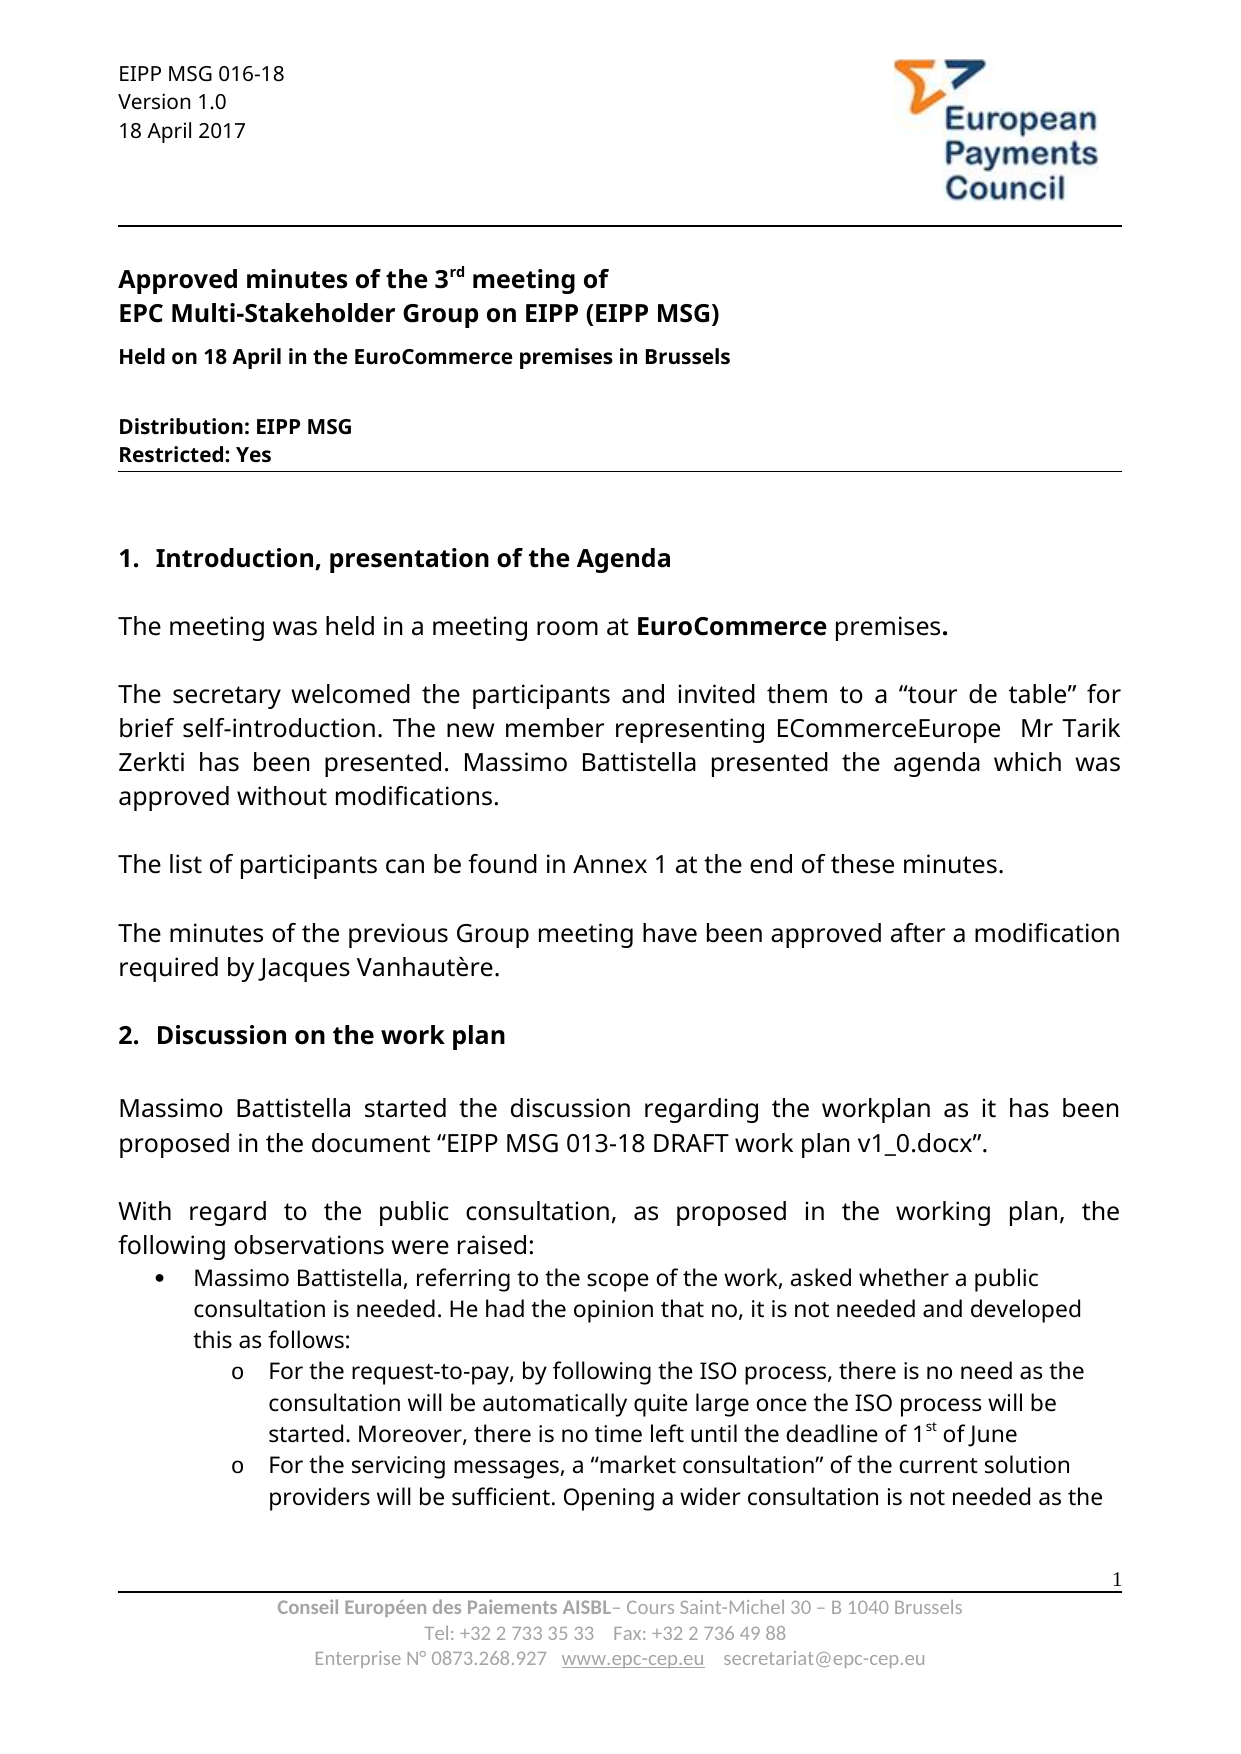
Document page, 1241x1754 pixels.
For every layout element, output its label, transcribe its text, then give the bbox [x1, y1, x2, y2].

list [231, 1449, 1122, 1512]
picture [893, 59, 1099, 202]
text Restricted: Yes [118, 440, 1122, 471]
text The minutes of the previous Group meeting have been approved after a modification required by Jacques Vanhautère. [118, 915, 1122, 983]
title Distribution: EIPP MSG [118, 412, 1122, 440]
list Massimo Battistella, referring to the scope of the work, asked whether a public consultation is needed. He had the opinion that no, it is not needed and developed this as follows: [156, 1261, 1122, 1355]
text Approved minutes of the 3rd meeting of [118, 262, 1122, 296]
text With regard to the public consultation, as proposed in the working plan, the following observations were raised: [118, 1193, 1122, 1261]
text The secretary welcomed the participants and invited them to a “tour de table” for brief self-introduction. The new member representing ECommerceEurope Mr Tarik Zerkti has been presented. Massimo Battistella presented the agenda which was approved without modifications. [118, 677, 1122, 813]
text The list of participants can be found in Annex 1 at the end of these minutes. [118, 847, 1122, 881]
list Discussion on the work plan [118, 1017, 1122, 1051]
text The meeting was held in a meeting room at EuroCommerce premises. [118, 609, 1122, 643]
text EPC Multi-Stakeholder Group on EIPP (EIPP MSG) [118, 296, 1122, 330]
list Introduction, presentation of the Agenda [118, 541, 1122, 574]
text Held on 18 April in the EuroCommerce premises in Brussels [118, 342, 1122, 371]
list For the request-to-pay, by following the ISO process, there is no need as the consultation will be automatically quite large once the ISO process will be started. Moreover, there is no time left until the deadline of 1st of June [231, 1355, 1122, 1449]
text Massimo Battistella started the discussion regarding the workplan as it has been proposed in the document “EIPP MSG 013-18 DRAFT work plan v1_0.docx”. [118, 1091, 1122, 1159]
